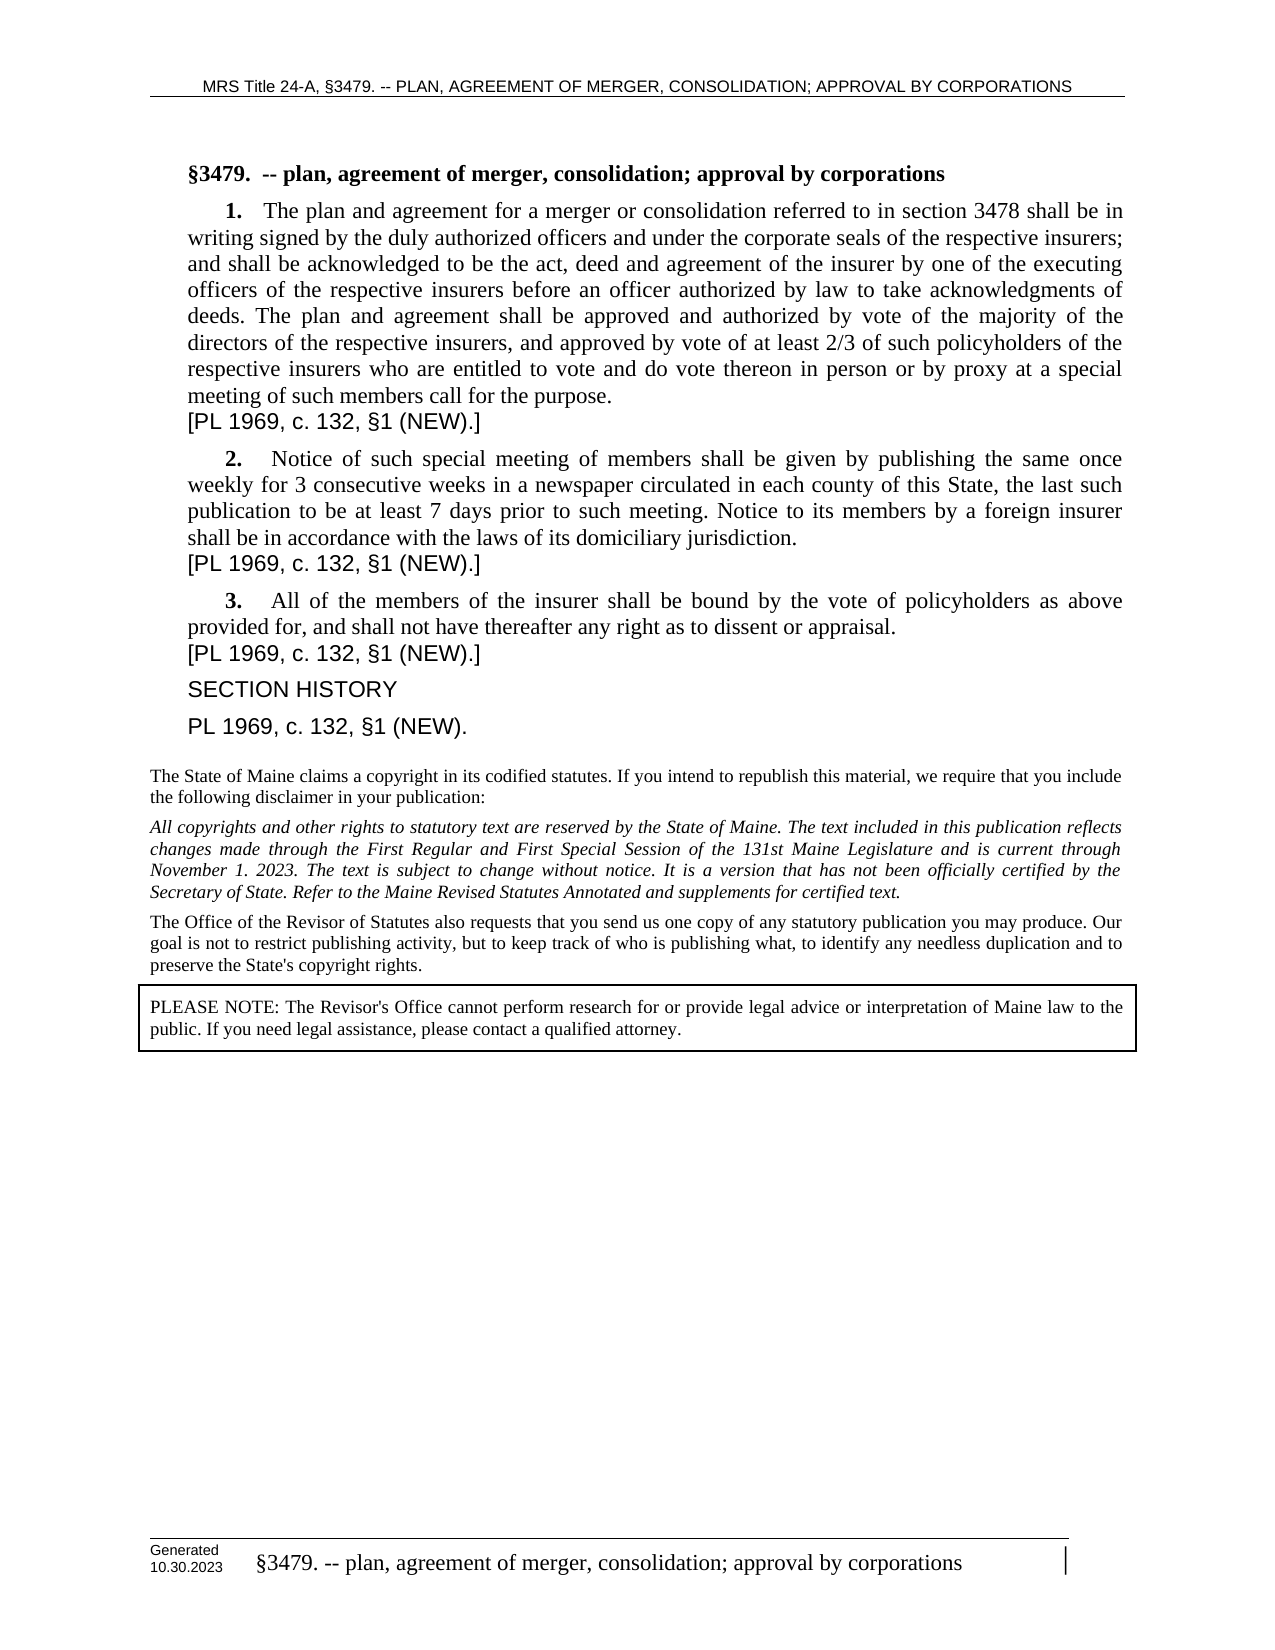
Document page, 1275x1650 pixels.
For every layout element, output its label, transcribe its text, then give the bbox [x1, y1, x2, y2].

text SECTION HISTORY [187, 676, 1125, 703]
text 1. The plan and agreement for a merger or consolidation referred to in section 3478 shall be in writing signed by the duly authorized officers and under the corporate seals of the respective insurers; and shall be acknowledged to be the act, deed and agreement of the insurer by one of the executing officers of the respective insurers before an officer authorized by law to take acknowledgments of deeds. The plan and agreement shall be approved and authorized by vote of the majority of the directors of the respective insurers, and approved by vote of at least 2/3 of such policyholders of the respective insurers who are entitled to vote and do vote thereon in person or by proxy at a special meeting of such members call for the purpose. [187, 197, 1125, 408]
text [PL 1969, c. 132, §1 (NEW).] [187, 408, 1125, 434]
text 3. All of the members of the insurer shall be bound by the vote of policyholders as above provided for, and shall not have thereafter any right as to dissent or appraisal. [187, 587, 1125, 640]
text All copyrights and other rights to statutory text are reserved by the State of Maine. The text included in this publication reflects changes made through the First Regular and First Special Session of the 131st Maine Legislature and is current through November 1. 2023 . The text is subject to change without notice. It is a version that has not been officially certified by the Secretary of State. Refer to the Maine Revised Statutes Annotated and supplements for certified text. [150, 816, 1125, 902]
text The Office of the Revisor of Statutes also requests that you send us one copy of any statutory publication you may produce. Our goal is not to restrict publishing activity, but to keep track of who is publishing what, to identify any needless duplication and to preserve the State's copyright rights. [150, 911, 1125, 975]
text 2. Notice of such special meeting of members shall be given by publishing the same once weekly for 3 consecutive weeks in a newspaper circulated in each county of this State, the last such publication to be at least 7 days prior to such meeting. Notice to its members by a foreign insurer shall be in accordance with the laws of its domiciliary jurisdiction. [187, 445, 1125, 550]
text [PL 1969, c. 132, §1 (NEW).] [187, 640, 1125, 666]
text The State of Maine claims a copyright in its codified statutes. If you intend to republish this material, we require that you include the following disclaimer in your publication: [150, 764, 1125, 808]
text [PL 1969, c. 132, §1 (NEW).] [187, 550, 1125, 577]
text §3479. -- plan, agreement of merger, consolidation; approval by corporations [187, 160, 1125, 187]
text PLEASE NOTE: The Revisor's Office cannot perform research for or provide legal advice or interpretation of Maine law to the public. If you need legal assistance, please contact a qualified attorney. [140, 986, 1135, 1050]
text PL 1969, c. 132, §1 (NEW). [187, 713, 1125, 739]
